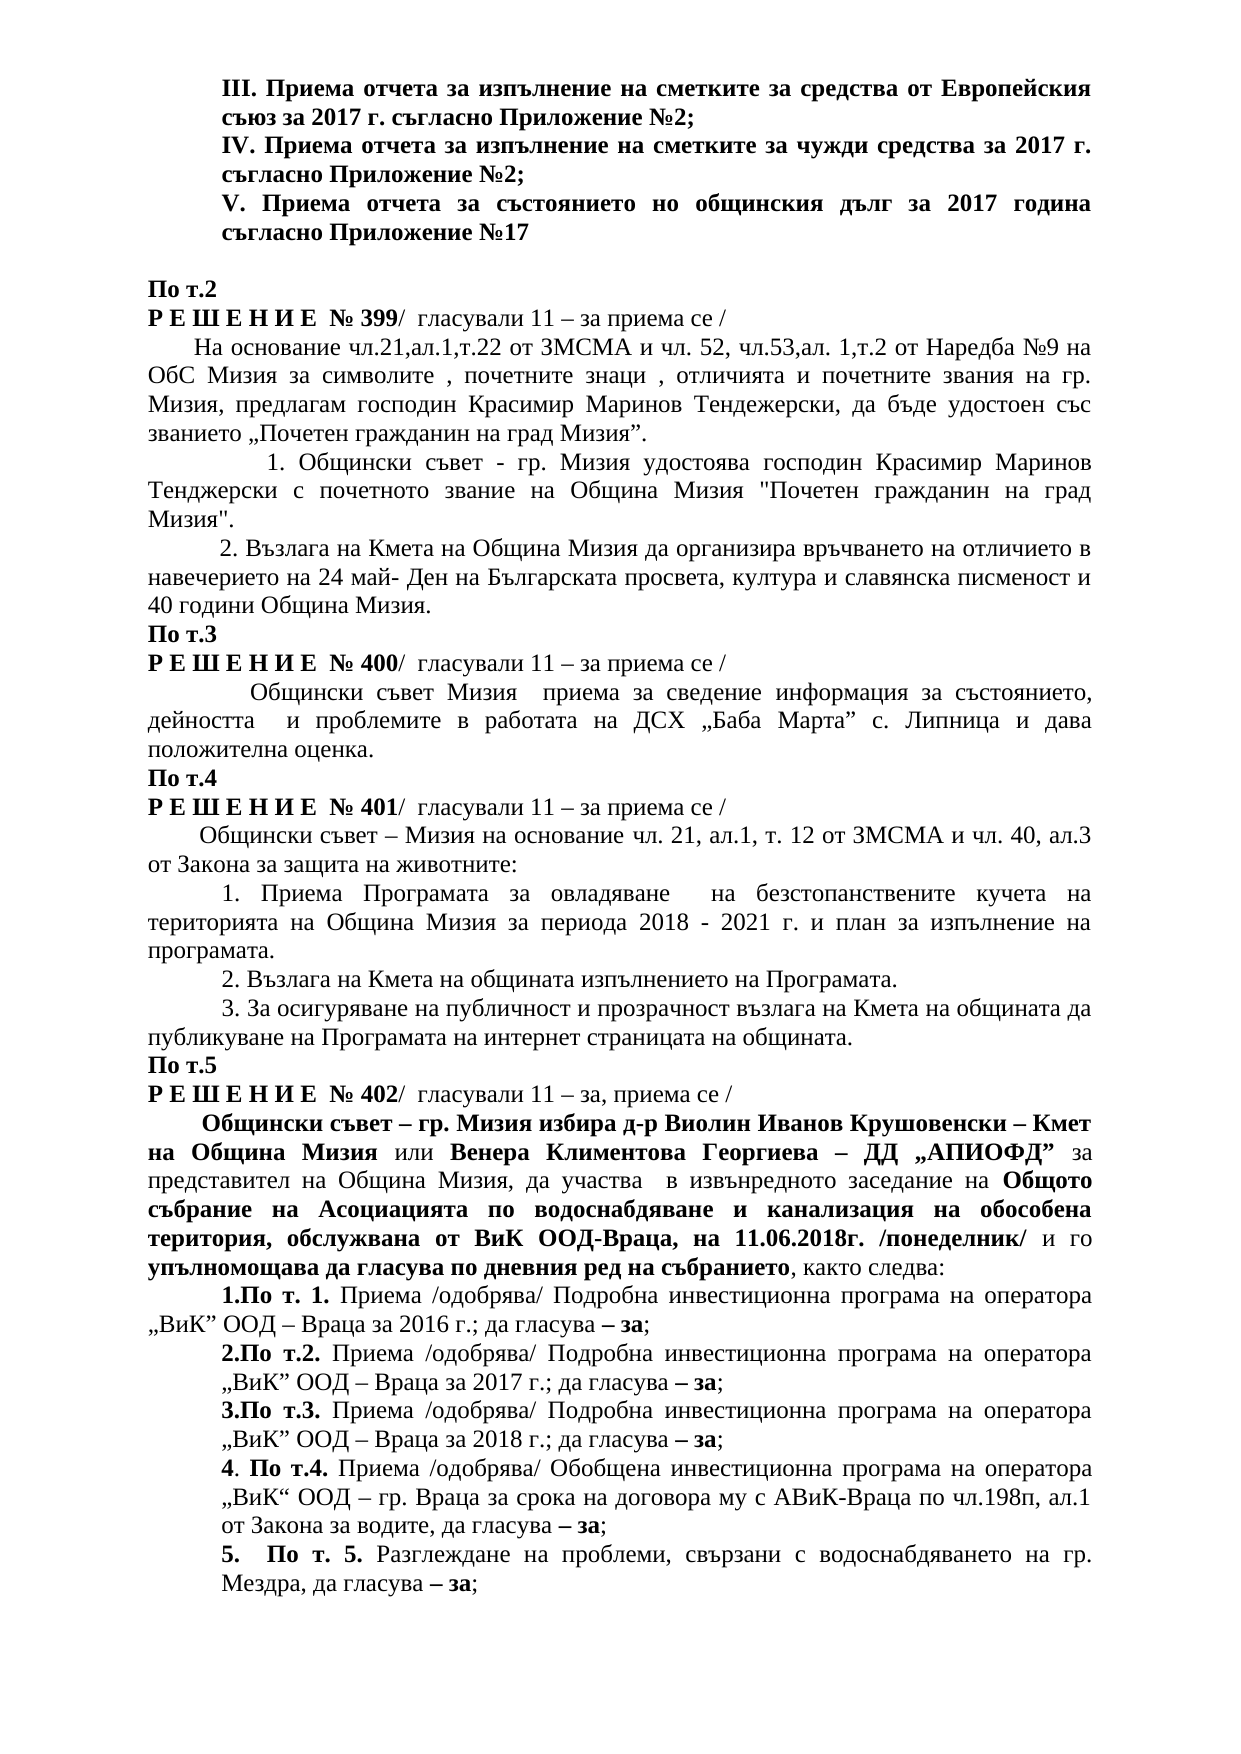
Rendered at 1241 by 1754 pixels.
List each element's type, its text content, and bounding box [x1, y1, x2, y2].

text 2. Възлага на Кмета на общината изпълнението на Програмата. [148, 964, 1093, 993]
text 4. По т.4. Приема /одобрява/ Обобщена инвестиционна програма на оператора „ВиК“ ООД – гр. Враца за срока на договора му с АВиК-Враца по чл.198п, ал.1 от Закона за водите, да гласува – за; [221, 1453, 1093, 1539]
text Р Е Ш Е Н И Е № 399/ гласували 11 – за приема се / [148, 303, 1093, 332]
text По т.2 [148, 274, 1093, 303]
text V. Приема отчета за състоянието но общинския дълг за 2017 година съгласно Приложение №17 [221, 188, 1093, 246]
text ІІІ. Приема отчета за изпълнение на сметките за средства от Европейския съюз за 2017 г. съгласно Приложение №2; [221, 73, 1093, 131]
text 5. По т. 5. Разглеждане на проблеми, свързани с водоснабдяването на гр. Мездра, да гласува – за; [221, 1539, 1093, 1597]
text 3.По т.3. Приема /одобрява/ Подробна инвестиционна програма на оператора „ВиК” ООД – Враца за 2018 г.; да гласува – за; [221, 1396, 1093, 1453]
text Р Е Ш Е Н И Е № 401/ гласували 11 – за приема се / [148, 792, 1093, 821]
text На основание чл.21,ал.1,т.22 от ЗМСМА и чл. 52, чл.53,ал. 1,т.2 от Наредба №9 на ОбС Мизия за символите , почетните знаци , отличията и почетните звания на гр. Мизия, предлагам господин Красимир Маринов Тендежерски, да бъде удостоен със званието „Почетен гражданин на град Мизия”. [148, 332, 1093, 447]
text Р Е Ш Е Н И Е № 402/ гласували 11 – за, приема се / [148, 1079, 1093, 1108]
text 1. Приема Програмата за овладяване на безстопанствените кучета на територията на Община Мизия за периода 2018 - 2021 г. и план за изпълнение на програмата. [148, 878, 1093, 964]
text По т.5 [148, 1051, 1093, 1079]
text ІV. Приема отчета за изпълнение на сметките за чужди средства за 2017 г. съгласно Приложение №2; [221, 131, 1093, 188]
text 1.По т. 1. Приема /одобрява/ Подробна инвестиционна програма на оператора „ВиК” ООД – Враца за 2016 г.; да гласува – за; [148, 1281, 1093, 1338]
text 2. Възлага на Кмета на Община Мизия да организира връчването на отличието в навечерието на 24 май- Ден на Българската просвета, култура и славянска писменост и 40 години Община Мизия. [148, 533, 1093, 619]
text Общински съвет Мизия приема за сведение информация за състоянието, дейността и проблемите в работата на ДСХ „Баба Марта” с. Липница и дава положителна оценка. [148, 677, 1093, 763]
text 3. За осигуряване на публичност и прозрачност възлага на Кмета на общината да публикуване на Програмата на интернет страницата на общината. [148, 993, 1093, 1051]
text По т.3 [148, 619, 1093, 648]
text 2.По т.2. Приема /одобрява/ Подробна инвестиционна програма на оператора „ВиК” ООД – Враца за 2017 г.; да гласува – за; [221, 1338, 1093, 1396]
text Общински съвет – Мизия на основание чл. 21, ал.1, т. 12 от ЗМСМА и чл. 40, ал.3 от Закона за защита на животните: [148, 821, 1093, 878]
text 1. Общински съвет - гр. Мизия удостоява господин Красимир Маринов Тенджерски с почетното звание на Община Мизия "Почетен гражданин на град Мизия". [148, 447, 1093, 533]
text Общински съвет – гр. Мизия избира д-р Виолин Иванов Крушовенски – Кмет на Община Мизия или Венера Климентова Георгиева – ДД „АПИОФД” за представител на Община Мизия, да участва в извънредното заседание на Общото събрание на Асоциацията по водоснабдяване и канализация на обособена територия, обслужвана от ВиК ООД-Враца, на 11.06.2018г. /понеделник/ и го упълномощава да гласува по дневния ред на събранието, както следва: [148, 1108, 1093, 1281]
text Р Е Ш Е Н И Е № 400/ гласували 11 – за приема се / [148, 648, 1093, 677]
text По т.4 [148, 763, 1093, 792]
